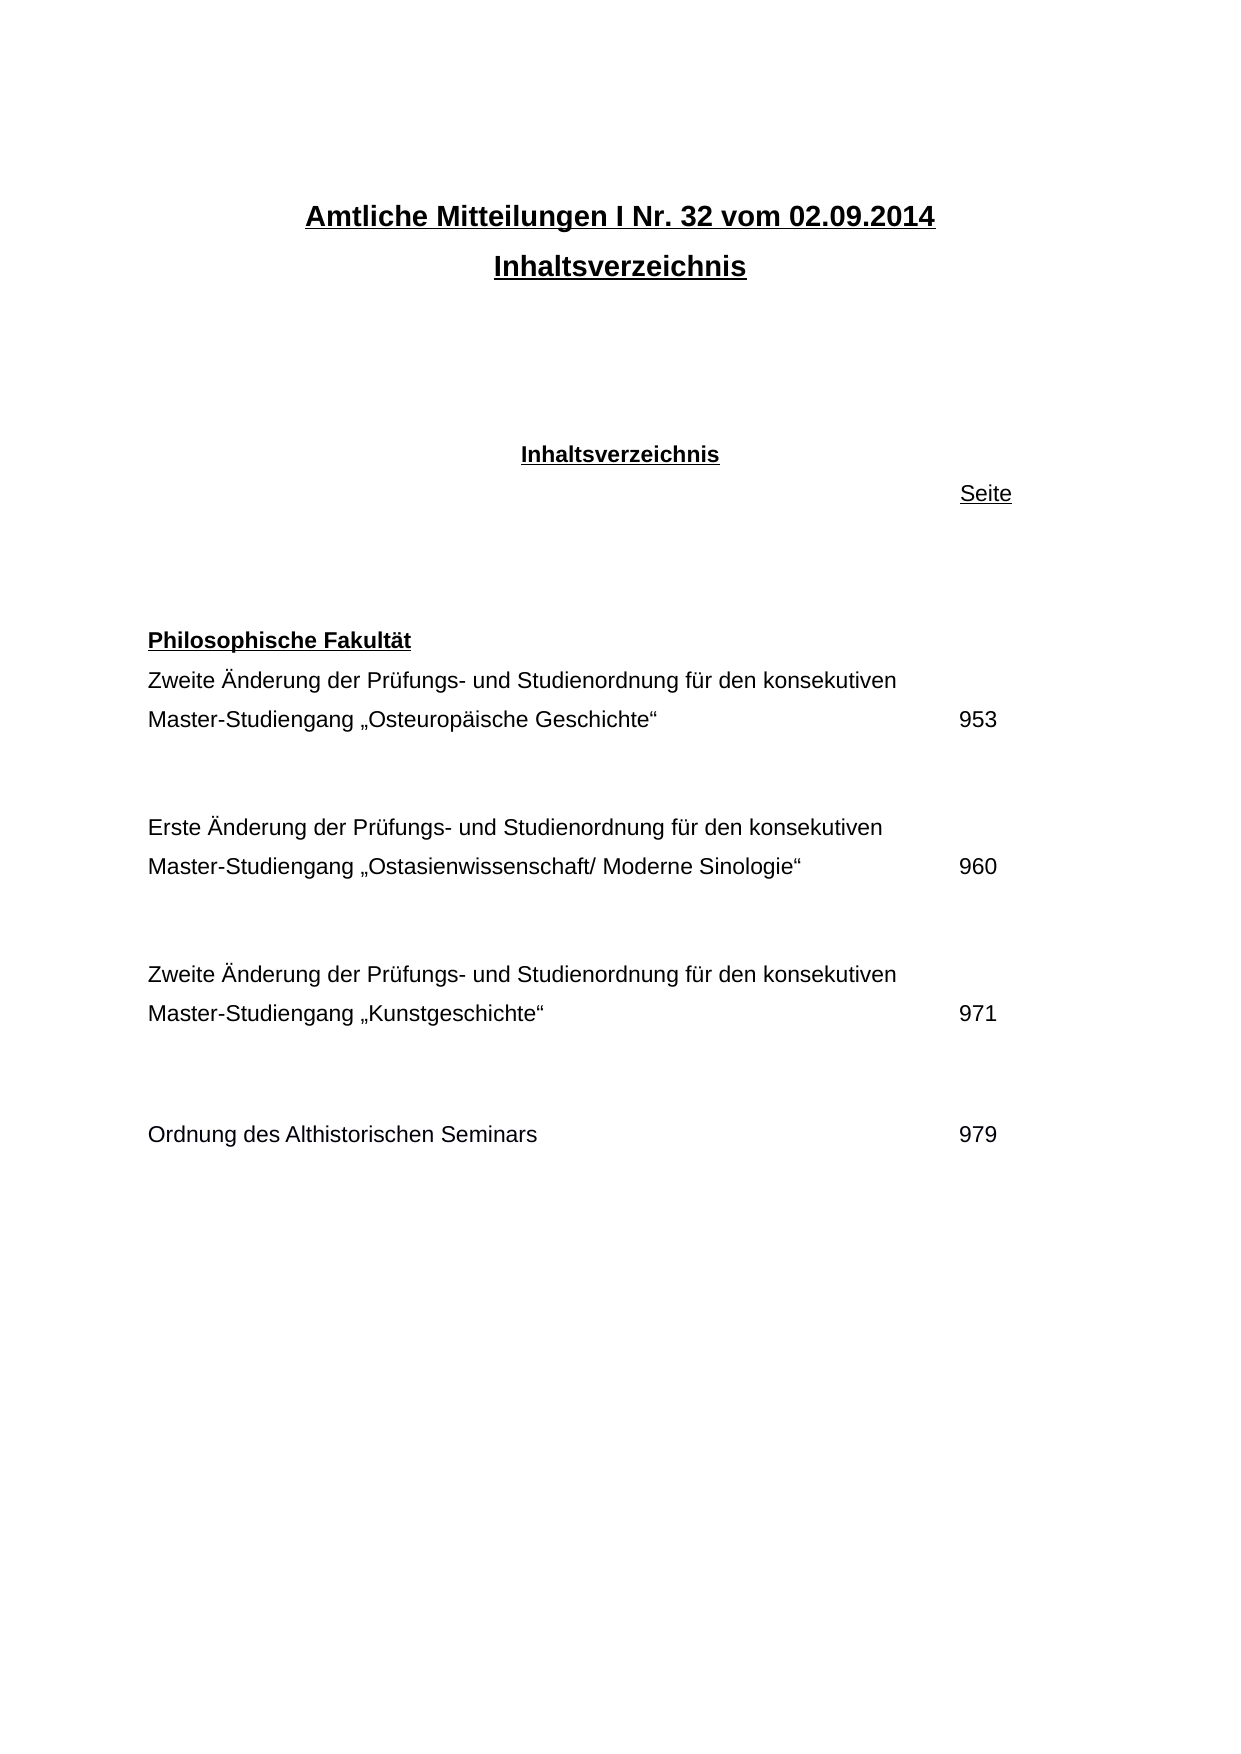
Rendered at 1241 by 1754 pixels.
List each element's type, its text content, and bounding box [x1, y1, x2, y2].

text Zweite Änderung der Prüfungs- und Studienordnung für den konsekutiven Master-Studiengang „Osteuropäische Geschichte“ 953 [148, 667, 1093, 733]
text Ordnung des Althistorischen Seminars 979 [148, 1121, 1093, 1147]
text Inhaltsverzeichnis [148, 249, 1093, 282]
text Seite [148, 480, 1093, 507]
text Erste Änderung der Prüfungs- und Studienordnung für den konsekutiven Master-Studiengang „Ostasienwissenschaft/ Moderne Sinologie“ 960 [148, 814, 1093, 879]
text Amtliche Mitteilungen I Nr. 32 vom 02.09.2014 [148, 199, 1093, 232]
text Inhaltsverzeichnis [148, 441, 1093, 467]
text Zweite Änderung der Prüfungs- und Studienordnung für den konsekutiven Master-Studiengang „Kunstgeschichte“ 971 [148, 961, 1093, 1027]
text Philosophische Fakultät [148, 627, 1093, 654]
